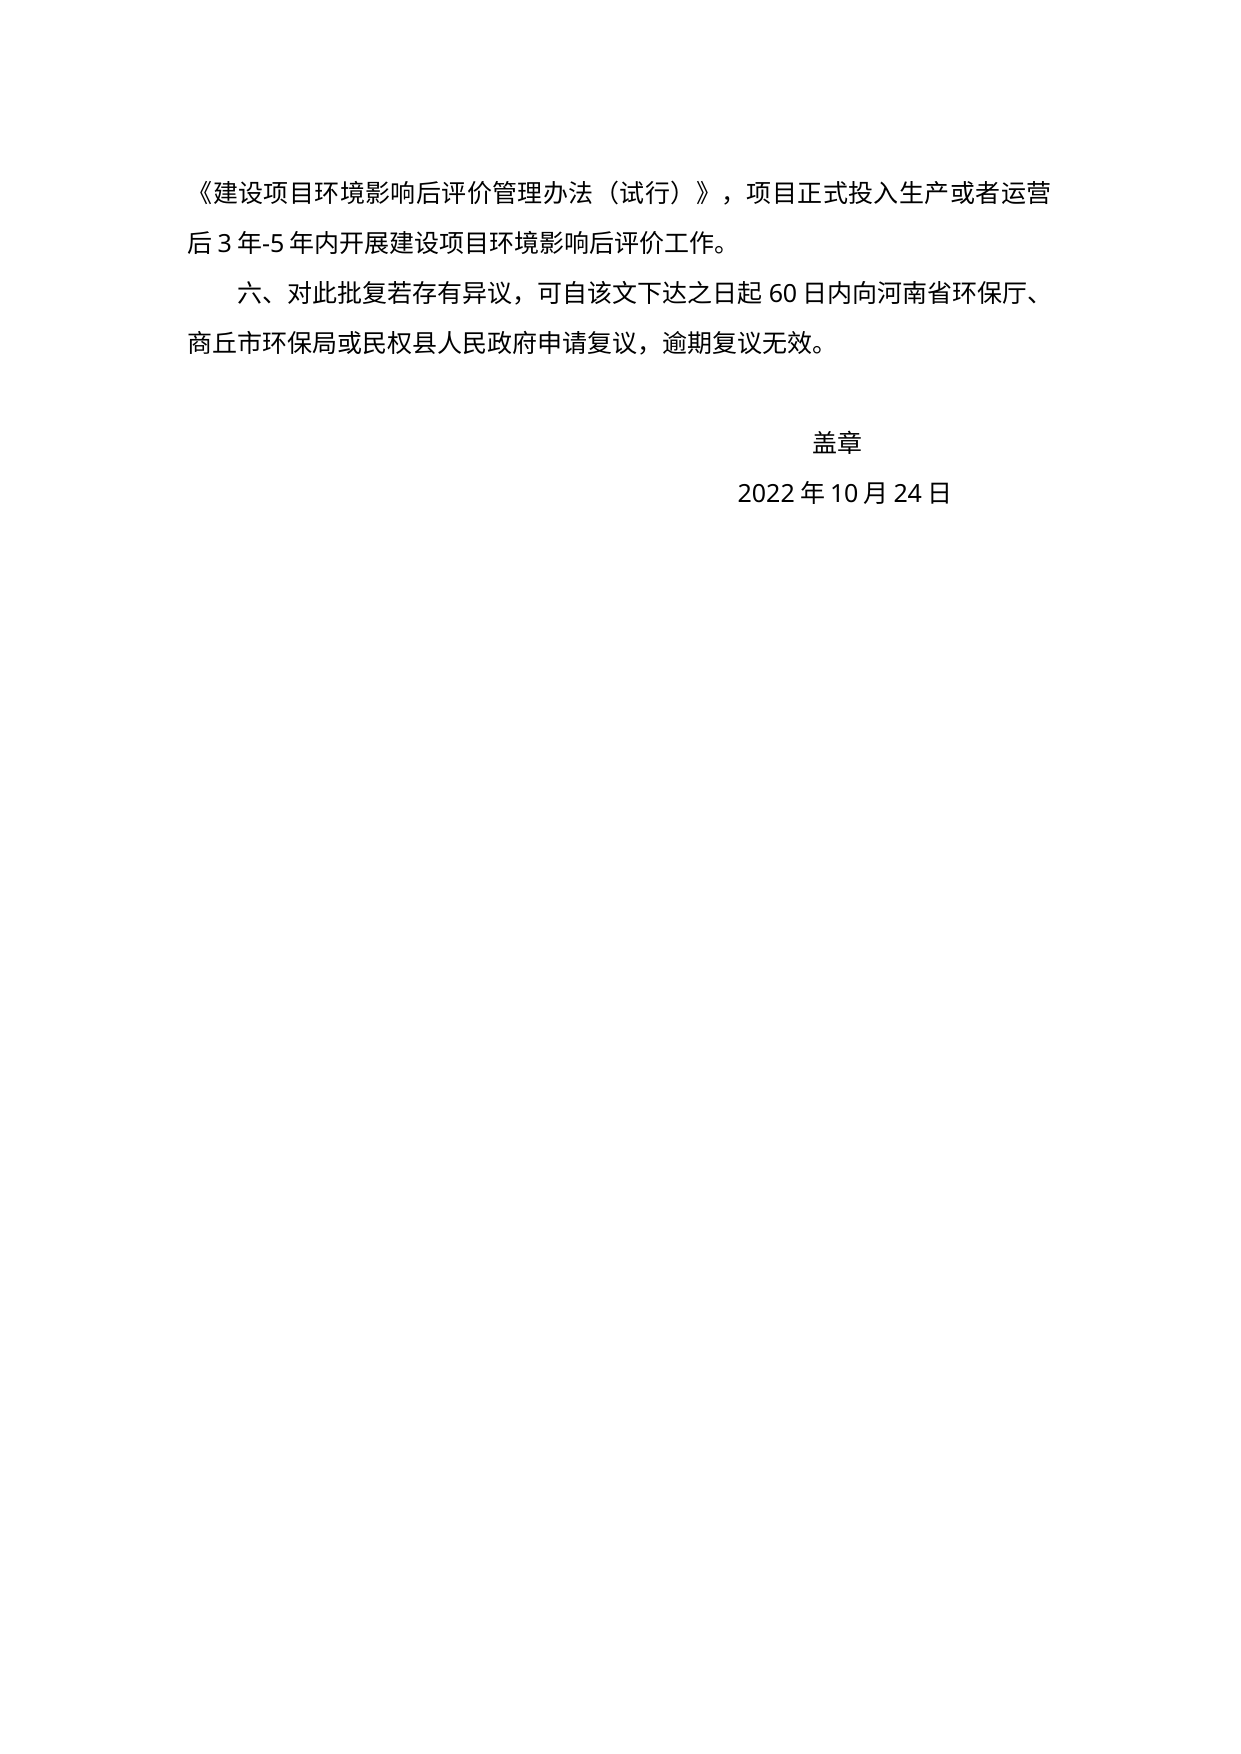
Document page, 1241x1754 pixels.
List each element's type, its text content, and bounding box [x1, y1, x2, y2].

text 2022年10月24日 [187, 462, 1053, 512]
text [187, 162, 1053, 262]
text 盖章 [187, 412, 1053, 462]
text 六、对此批复若存有异议，可自该文下达之日起60日内向河南省环保厅、商丘市环保局或民权县人民政府申请复议，逾期复议无效。 [187, 262, 1053, 362]
